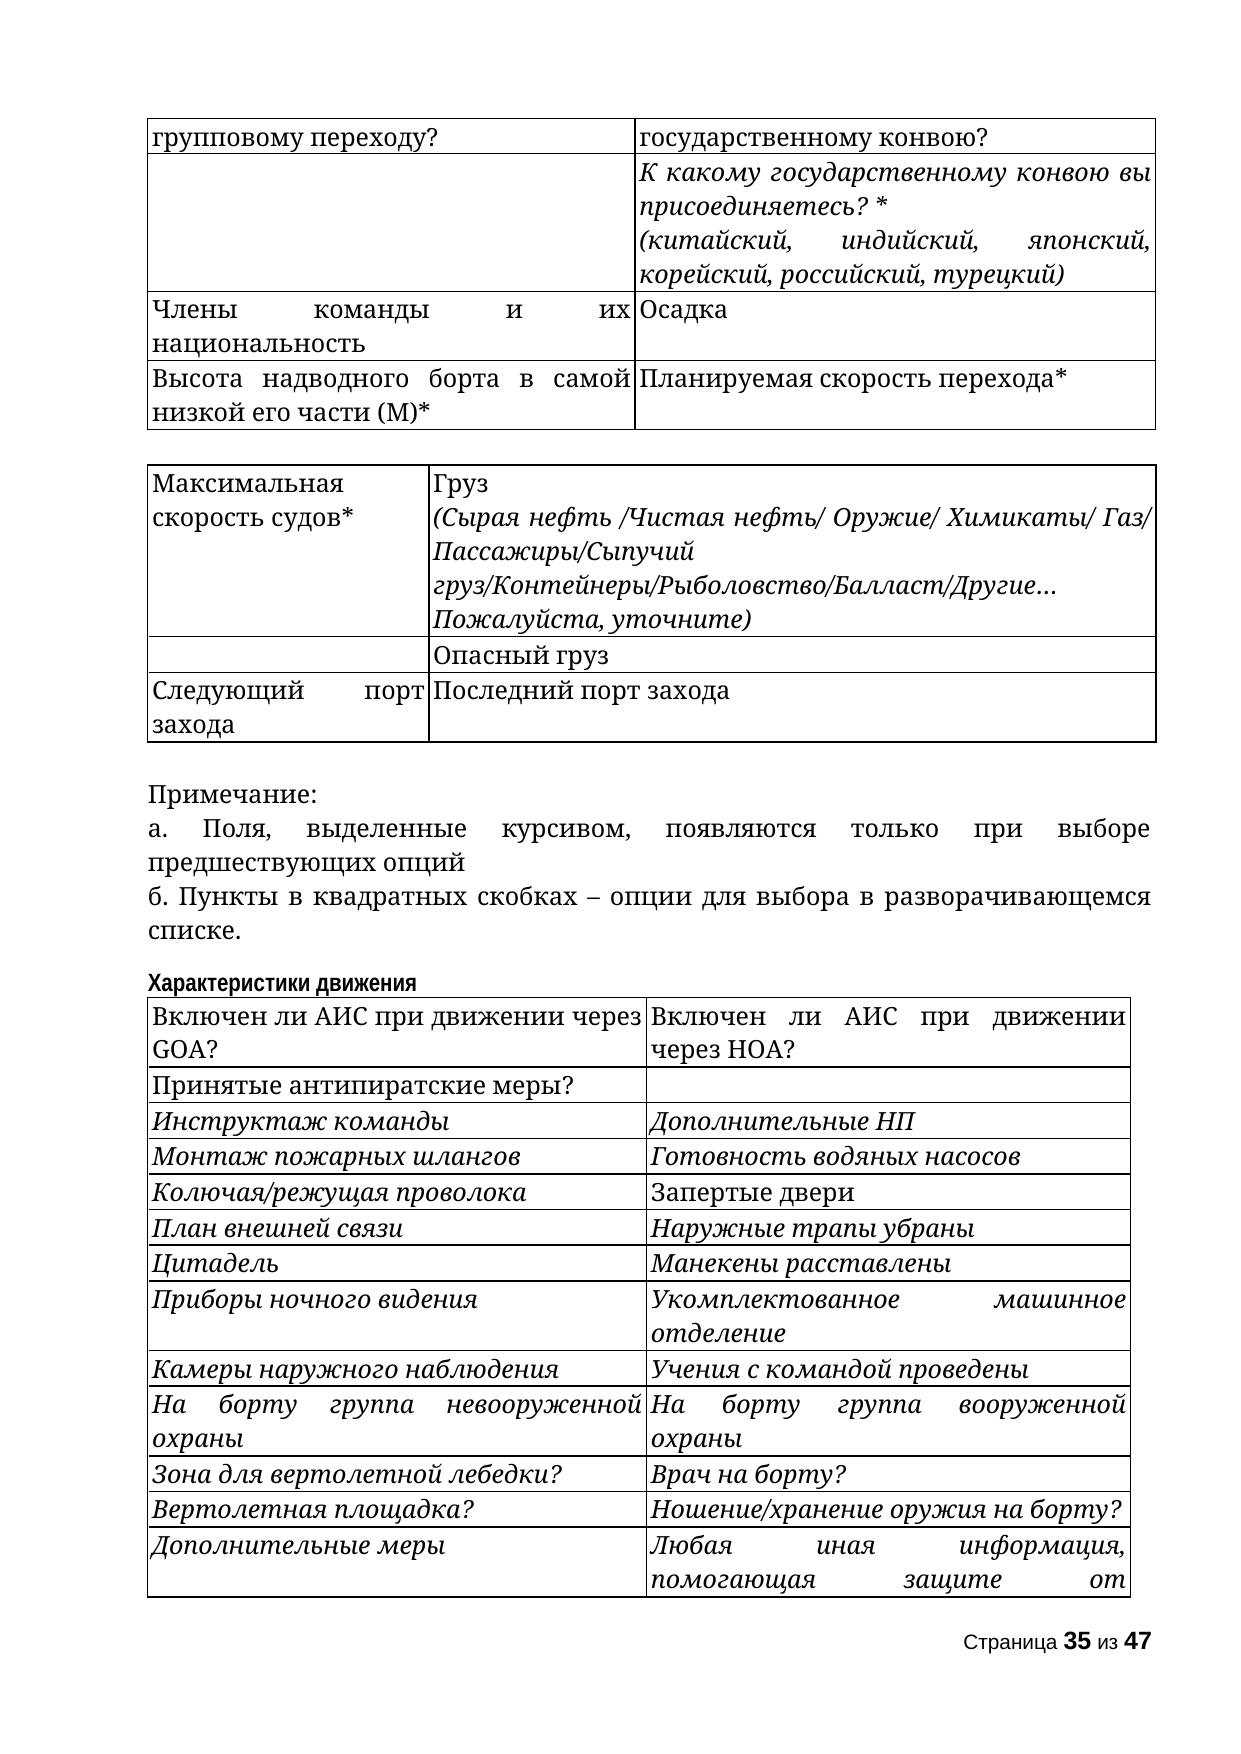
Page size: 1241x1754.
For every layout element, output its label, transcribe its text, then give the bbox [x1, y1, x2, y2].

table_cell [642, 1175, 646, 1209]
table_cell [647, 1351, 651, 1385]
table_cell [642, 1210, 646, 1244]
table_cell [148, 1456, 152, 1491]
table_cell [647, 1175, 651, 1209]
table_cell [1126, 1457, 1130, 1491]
table_header Максимальная скорость судов* [148, 466, 428, 636]
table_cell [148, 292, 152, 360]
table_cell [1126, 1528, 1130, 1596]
table_cell Осадка [636, 292, 1155, 360]
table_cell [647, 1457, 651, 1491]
text Примечание: [148, 777, 1152, 811]
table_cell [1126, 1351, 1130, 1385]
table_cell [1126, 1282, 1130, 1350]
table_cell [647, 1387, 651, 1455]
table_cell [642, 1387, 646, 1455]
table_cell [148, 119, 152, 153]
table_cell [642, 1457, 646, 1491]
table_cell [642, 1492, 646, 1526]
table_cell Последний порт захода [430, 673, 1155, 741]
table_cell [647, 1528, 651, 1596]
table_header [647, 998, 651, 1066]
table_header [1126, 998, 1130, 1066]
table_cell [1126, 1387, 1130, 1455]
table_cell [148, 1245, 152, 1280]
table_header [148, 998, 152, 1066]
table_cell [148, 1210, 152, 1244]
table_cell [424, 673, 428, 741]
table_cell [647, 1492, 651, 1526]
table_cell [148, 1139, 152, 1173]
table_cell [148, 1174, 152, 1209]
text а. Поля, выделенные курсивом, появляются только при выборе предшествующих опций [148, 811, 1152, 879]
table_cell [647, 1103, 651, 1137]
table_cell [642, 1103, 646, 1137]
table_cell [148, 637, 152, 671]
text б. Пункты в квадратных скобках – опции для выбора в разворачивающемся списке. [148, 879, 1152, 947]
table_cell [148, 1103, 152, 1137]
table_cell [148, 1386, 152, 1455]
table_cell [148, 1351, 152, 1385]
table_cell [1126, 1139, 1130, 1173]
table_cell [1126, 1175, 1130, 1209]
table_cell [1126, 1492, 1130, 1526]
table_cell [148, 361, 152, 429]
subtitle Характеристики движения [148, 968, 1152, 997]
table_cell [424, 637, 428, 671]
table_cell [148, 154, 634, 291]
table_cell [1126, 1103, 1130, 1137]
table_cell Дополнительные меры [148, 1527, 646, 1596]
table_cell [647, 1068, 651, 1102]
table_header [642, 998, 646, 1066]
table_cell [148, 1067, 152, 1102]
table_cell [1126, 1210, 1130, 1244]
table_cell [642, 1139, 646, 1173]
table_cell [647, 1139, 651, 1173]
table_cell Приборы ночного видения [148, 1281, 646, 1350]
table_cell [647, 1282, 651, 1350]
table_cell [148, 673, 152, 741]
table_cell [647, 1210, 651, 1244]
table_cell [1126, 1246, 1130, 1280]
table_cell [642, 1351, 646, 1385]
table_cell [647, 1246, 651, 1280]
table_cell [1126, 1068, 1130, 1102]
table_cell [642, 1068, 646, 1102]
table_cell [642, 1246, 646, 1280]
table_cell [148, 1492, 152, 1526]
